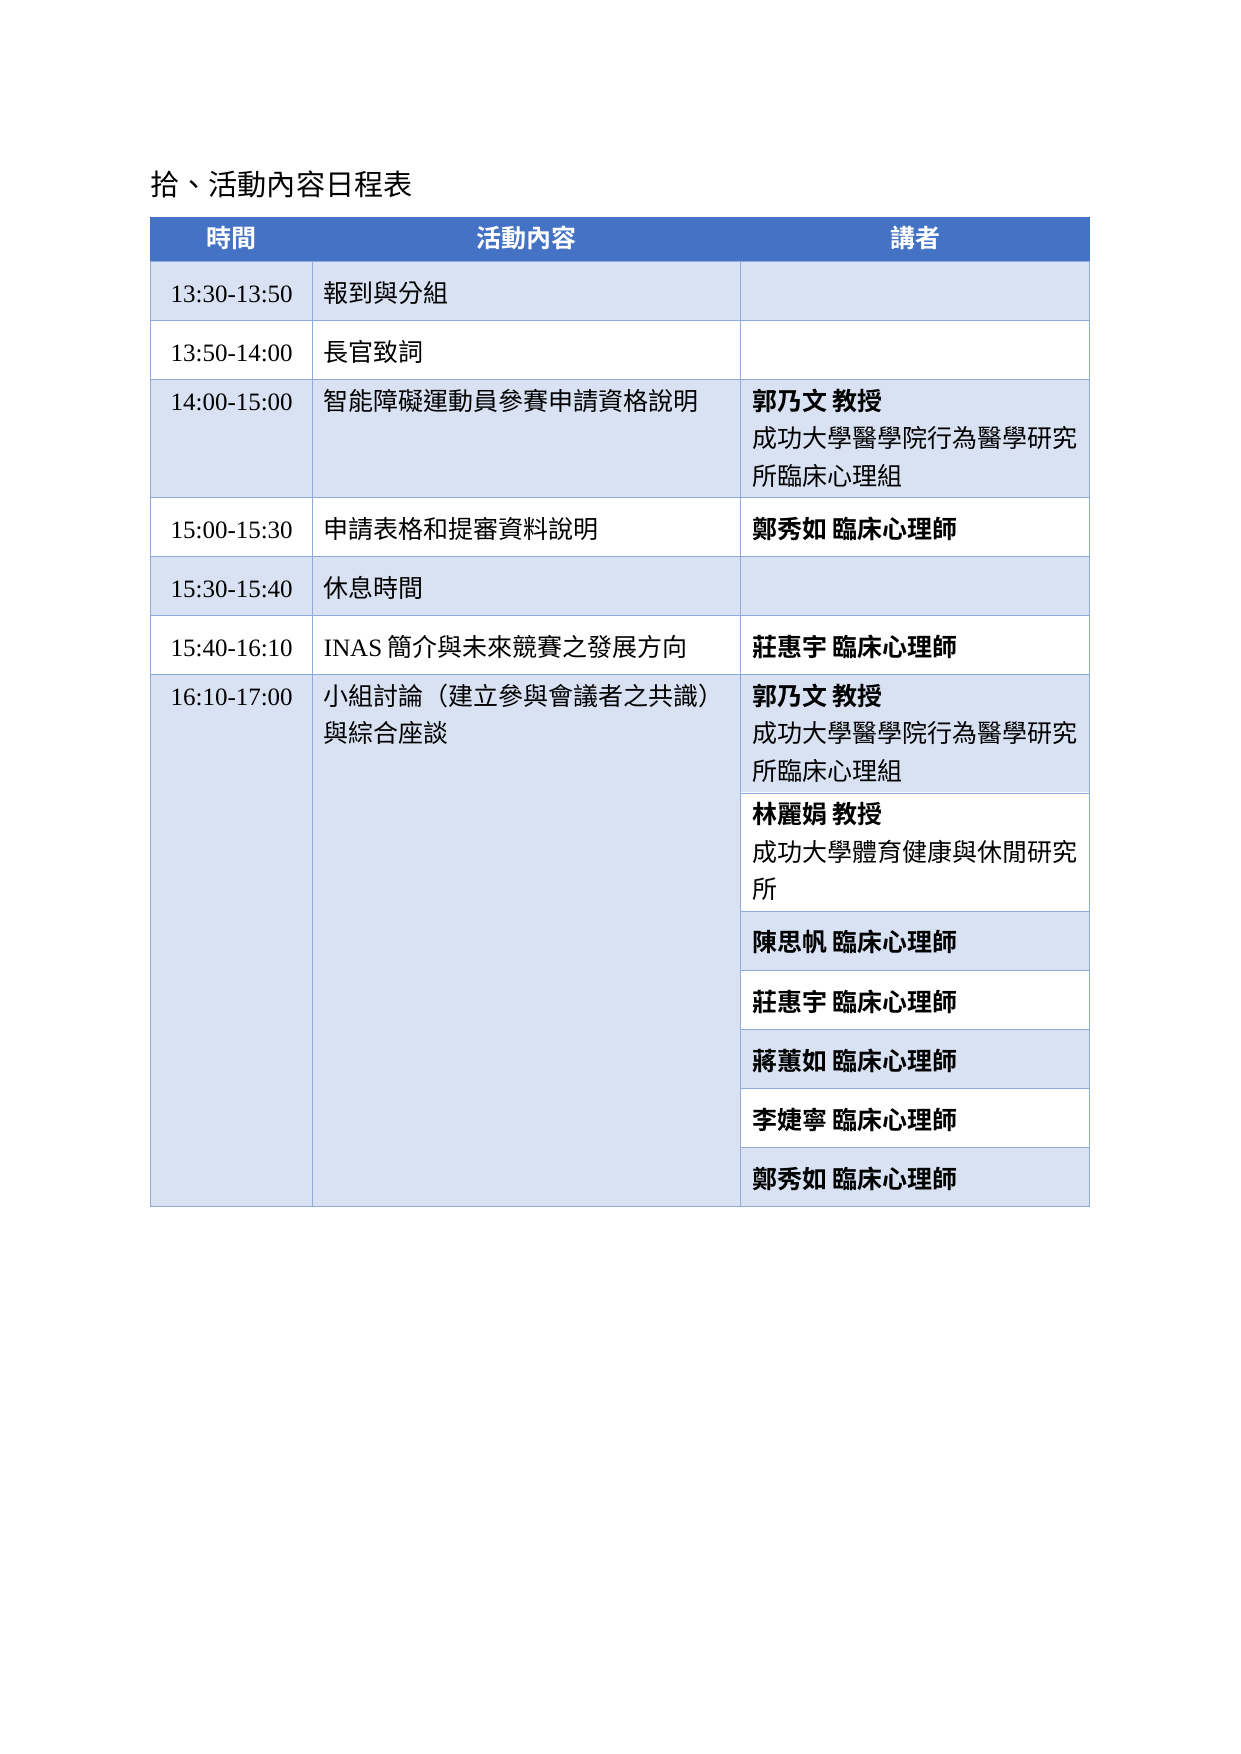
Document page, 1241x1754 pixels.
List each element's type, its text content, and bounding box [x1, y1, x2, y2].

table_cell 16:10-17:00 [151, 675, 312, 1206]
table_cell 長官致詞 [313, 321, 740, 379]
table_cell 15:00-15:30 [151, 498, 312, 556]
table_cell 15:30-15:40 [151, 557, 312, 615]
table_header 時間 [151, 218, 312, 261]
table_cell [741, 321, 1089, 379]
table_cell 智能障礙運動員參賽申請資格說明 [313, 380, 740, 497]
table_cell 13:30-13:50 [151, 262, 312, 320]
table_cell 報到與分組 [313, 262, 740, 320]
table_cell 鄭秀如 臨床心理師 [741, 1148, 1089, 1206]
table_cell INAS簡介與未來競賽之發展方向 [313, 616, 740, 674]
table_cell [741, 262, 1089, 320]
table_cell 郭乃文 教授 成功大學醫學院行為醫學研究所臨床心理組 [741, 675, 1089, 792]
table_header 活動內容 [313, 218, 740, 261]
table_cell 14:00-15:00 [151, 380, 312, 497]
table_cell [741, 557, 1089, 615]
text 拾、活動內容日程表 [150, 162, 1090, 204]
table_cell 蔣蕙如 臨床心理師 [741, 1030, 1089, 1088]
table_cell 李婕寧 臨床心理師 [741, 1089, 1089, 1147]
table_cell 13:50-14:00 [151, 321, 312, 379]
table_cell 休息時間 [313, 557, 740, 615]
table_cell 林麗娟 教授 成功大學體育健康與休閒研究所 [741, 794, 1089, 911]
table_cell 小組討論（建立參與會議者之共識）與綜合座談 [313, 675, 740, 1206]
table_cell 郭乃文 教授 成功大學醫學院行為醫學研究所臨床心理組 [741, 380, 1089, 497]
table_cell 鄭秀如 臨床心理師 [741, 498, 1089, 556]
table_cell 申請表格和提審資料說明 [313, 498, 740, 556]
table_cell 陳思帆 臨床心理師 [741, 912, 1089, 970]
table_cell 莊惠宇 臨床心理師 [741, 971, 1089, 1029]
table_header 講者 [741, 218, 1089, 261]
table_cell 莊惠宇 臨床心理師 [741, 616, 1089, 674]
table_cell 15:40-16:10 [151, 616, 312, 674]
